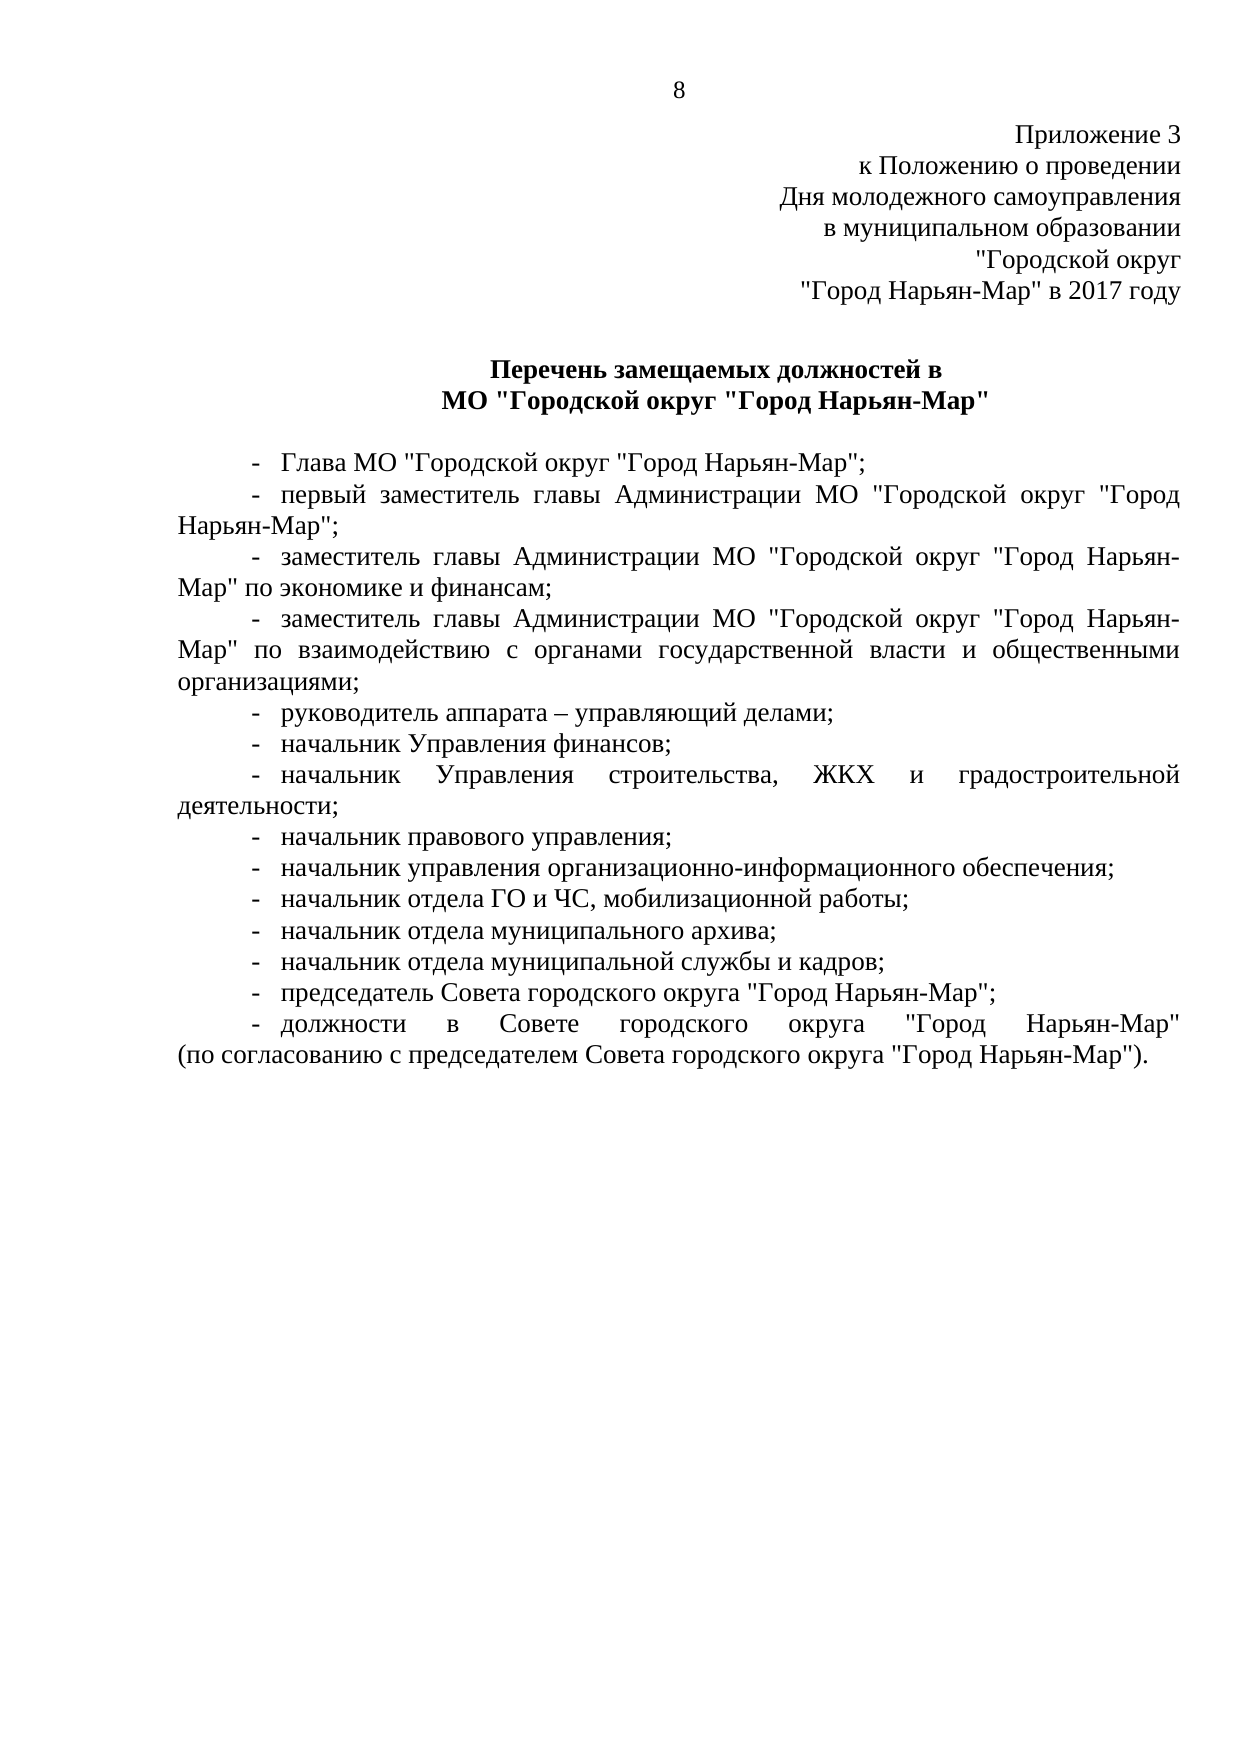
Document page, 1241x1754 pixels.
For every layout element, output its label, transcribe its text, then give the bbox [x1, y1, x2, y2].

text - начальник отдела ГО и ЧС, мобилизационной работы; [177, 883, 1181, 914]
text - заместитель главы Администрации МО "Городской округ "Город Нарьян-Мар" по экономике и финансам; [177, 540, 1181, 602]
text Приложение 3 [177, 118, 1181, 149]
text - председатель Совета городского округа "Город Нарьян-Мар"; [177, 976, 1181, 1007]
text - руководитель аппарата – управляющий делами; [177, 696, 1181, 727]
text - начальник отдела муниципальной службы и кадров; [177, 945, 1181, 976]
text - заместитель главы Администрации МО "Городской округ "Город Нарьян-Мар" по взаимодействию с органами государственной власти и общественными организациями; [177, 602, 1181, 696]
text МО "Городской округ "Город Нарьян-Мар" [177, 384, 1181, 415]
text Перечень замещаемых должностей в [177, 353, 1181, 384]
text в муниципальном образовании [177, 212, 1181, 243]
text "Городской округ [177, 243, 1181, 274]
text к Положению о проведении [177, 149, 1181, 180]
text - начальник правового управления; [177, 820, 1181, 851]
text - начальник отдела муниципального архива; [177, 914, 1181, 945]
text - должности в Совете городского округа "Город Нарьян-Мар" (по согласованию с председателем Совета городского округа "Город Нарьян-Мар"). [177, 1007, 1181, 1069]
text - начальник Управления финансов; [177, 727, 1181, 758]
text "Город Нарьян-Мар" в 2017 году [177, 274, 1181, 305]
text - Глава МО "Городской округ "Город Нарьян-Мар"; [177, 447, 1181, 478]
text - первый заместитель главы Администрации МО "Городской округ "Город Нарьян-Мар"; [177, 478, 1181, 540]
text Дня молодежного самоуправления [177, 180, 1181, 212]
text - начальник управления организационно-информационного обеспечения; [177, 851, 1181, 883]
text - начальник Управления строительства, ЖКХ и градостроительной деятельности; [177, 758, 1181, 820]
